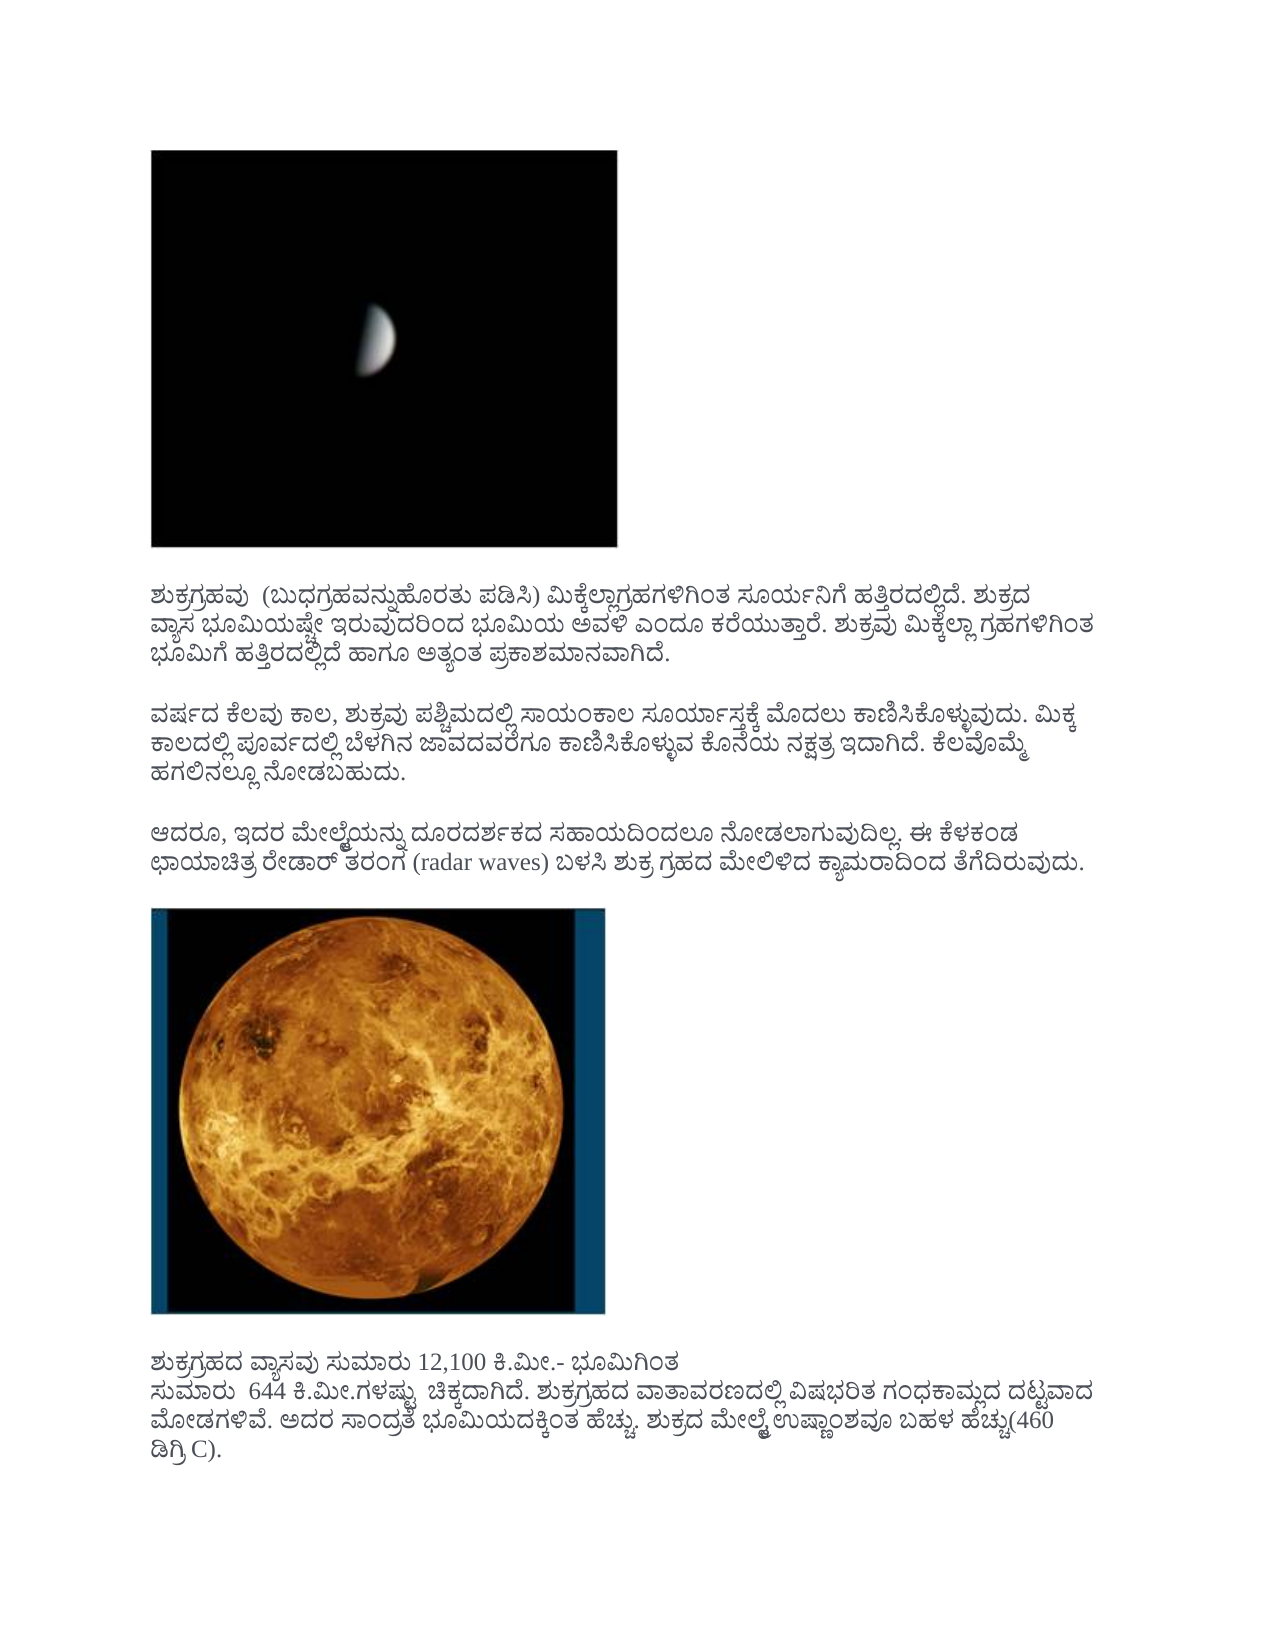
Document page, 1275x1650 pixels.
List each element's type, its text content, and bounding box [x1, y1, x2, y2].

picture [150, 907, 607, 1316]
text ಶುಕ್ರಗ್ರಹದ ವ್ಯಾಸವು ಸುಮಾರು 12,100 ಕಿ.ಮೀ.- ಭೂಮಿಗಿಂತ ಸುಮಾರು 644 ಕಿ.ಮೀ.ಗಳಷ್ಟು ಚಿಕ್ಕದಾಗಿದೆ. ಶುಕ್ರಗ್ರಹದ ವಾತಾವರಣದಲ್ಲಿ ವಿಷಭರಿತ ಗಂಧಕಾಮ್ಲದ ದಟ್ಟವಾದ ಮೋಡಗಳಿವೆ. ಅದರ ಸಾಂದ್ರತೆ ಭೂಮಿಯದಕ್ಕಿಂತ ಹೆಚ್ಚು. ಶುಕ್ರದ ಮೇಲ್ಮೈ ಉಷ್ಣಾಂಶವೂ ಬಹಳ ಹೆಚ್ಚು(460 ಡಿಗ್ರಿ C). [150, 1347, 1125, 1464]
text ಆದರೂ, ಇದರ ಮೇಲ್ಮೈಯನ್ನು ದೂರದರ್ಶಕದ ಸಹಾಯದಿಂದಲೂ ನೋಡಲಾಗುವುದಿಲ್ಲ. ಈ ಕೆಳಕಂಡ ಛಾಯಾಚಿತ್ರ ರೇಡಾರ್ ತರಂಗ (radar waves) ಬಳಸಿ ಶುಕ್ರ ಗ್ರಹದ ಮೇಲಿಳಿದ ಕ್ಯಾಮರಾದಿಂದ ತೆಗೆದಿರುವುದು. [150, 818, 1125, 876]
text ಶುಕ್ರಗ್ರಹವು (ಬುಧಗ್ರಹವನ್ನುಹೊರತು ಪಡಿಸಿ) ಮಿಕ್ಕೆಲ್ಲಾಗ್ರಹಗಳಿಗಿಂತ ಸೂರ್ಯನಿಗೆ ಹತ್ತಿರದಲ್ಲಿದೆ. ಶುಕ್ರದ ವ್ಯಾಸ ಭೂಮಿಯಷ್ಚೇ ಇರುವುದರಿಂದ ಭೂಮಿಯ ಅವಳಿ ಎಂದೂ ಕರೆಯುತ್ತಾರೆ. ಶುಕ್ರವು ಮಿಕ್ಕೆಲ್ಲಾ ಗ್ರಹಗಳಿಗಿಂತ ಭೂಮಿಗೆ ಹತ್ತಿರದಲ್ಲಿದೆ ಹಾಗೂ ಅತ್ಯಂತ ಪ್ರಕಾಶಮಾನವಾಗಿದೆ. [150, 580, 1125, 667]
text ವರ್ಷದ ಕೆಲವು ಕಾಲ, ಶುಕ್ರವು ಪಶ್ಚಿಮದಲ್ಲಿ ಸಾಯಂಕಾಲ ಸೂರ್ಯಾಸ್ತಕ್ಕೆ ಮೊದಲು ಕಾಣಿಸಿಕೊಳ್ಳುವುದು. ಮಿಕ್ಕ ಕಾಲದಲ್ಲಿ ಪೂರ್ವದಲ್ಲಿ ಬೆಳಗಿನ ಜಾವದವರೆಗೂ ಕಾಣಿಸಿಕೊಳ್ಳುವ ಕೊನೆಯ ನಕ್ಷತ್ರ ಇದಾಗಿದೆ. ಕೆಲವೊಮ್ಮೆ ಹಗಲಿನಲ್ಲೂ ನೋಡಬಹುದು. [150, 699, 1125, 787]
picture [150, 150, 619, 549]
